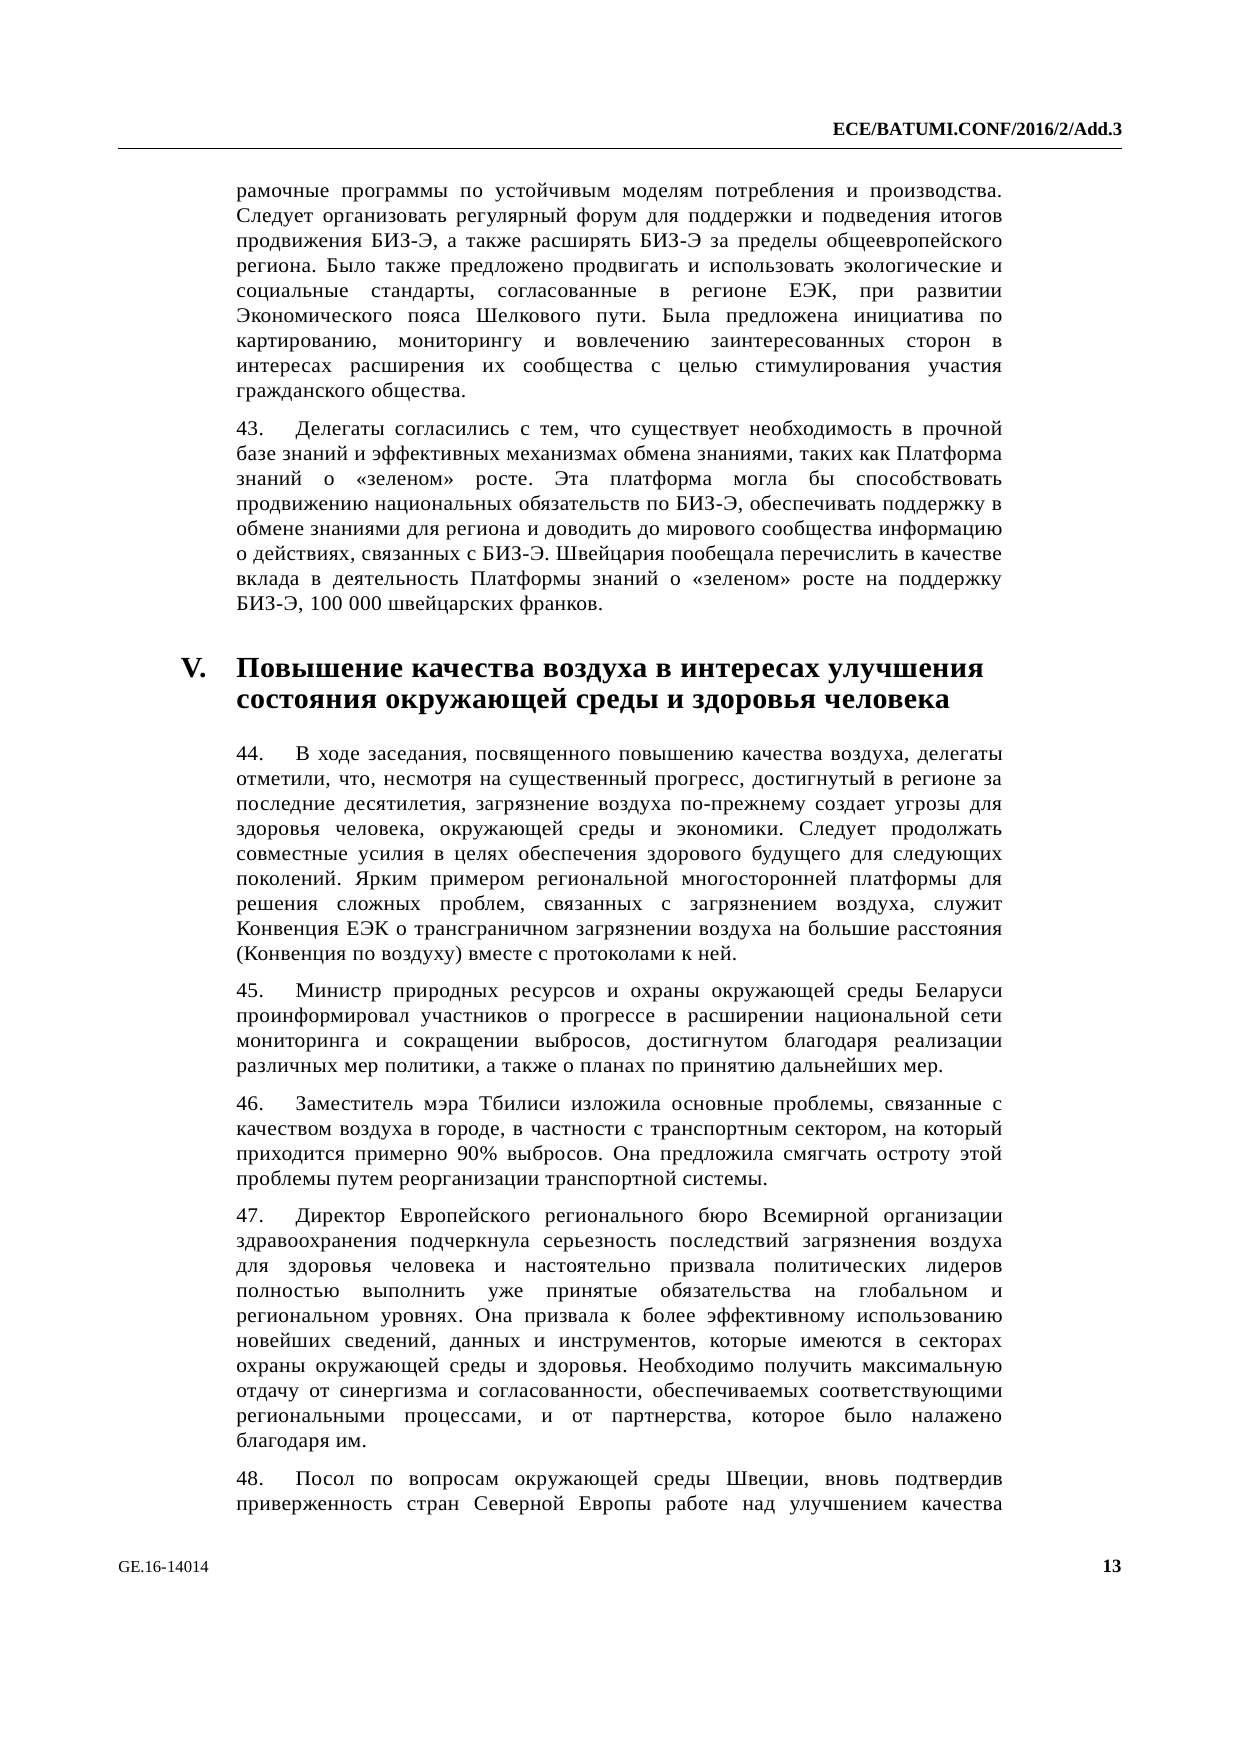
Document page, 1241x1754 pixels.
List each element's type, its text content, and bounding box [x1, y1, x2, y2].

text 43. Делегаты согласились с тем, что существует необходимость в прочной базе знаний и эффективных механизмах обмена знаниями, таких как Платформа знаний о «зеленом» росте. Эта платформа могла бы способствовать продвижению национальных обязательств по БИЗ-Э, обеспечивать поддержку в обмене знаниями для региона и доводить до мирового сообщества информацию о действиях, связанных с БИЗ-Э. Швейцария пообещала перечислить в качестве вклада в деятельность Платформы знаний о «зеленом» росте на поддержку БИЗ-Э, 100 000 швейцарских франков. [236, 415, 1004, 615]
text 45. Министр природных ресурсов и охраны окружающей среды Беларуси проинформировал участников о прогрессе в расширении национальной сети мониторинга и сокращении выбросов, достигнутом благодаря реализации различных мер политики, а также о планах по принятию дальнейших мер. [236, 977, 1004, 1077]
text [236, 1465, 1004, 1515]
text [236, 177, 1004, 402]
text 46. Заместитель мэра Тбилиси изложила основные проблемы, связанные с качеством воздуха в городе, в частности с транспортным сектором, на который приходится примерно 90% выбросов. Она предложила смягчать остроту этой проблемы путем реорганизации транспортной системы. [236, 1090, 1004, 1190]
text 47. Директор Европейского регионального бюро Всемирной организации здравоохранения подчеркнула серьезность последствий загрязнения воздуха для здоровья человека и настоятельно призвала политических лидеров полностью выполнить уже принятые обязательства на глобальном и региональном уровнях. Она призвала к более эффективному использованию новейших сведений, данных и инструментов, которые имеются в секторах охраны окружающей среды и здоровья. Необходимо получить максимальную отдачу от синергизма и согласованности, обеспечиваемых соответствующими региональными процессами, и от партнерства, которое было налажено благодаря им. [236, 1202, 1004, 1452]
text V. Повышение качества воздуха в интересах улучшения состояния окружающей среды и здоровья человека [118, 652, 1004, 715]
text 44. В ходе заседания, посвященного повышению качества воздуха, делегаты отметили, что, несмотря на существенный прогресс, достигнутый в регионе за последние десятилетия, загрязнение воздуха по-прежнему создает угрозы для здоровья человека, окружающей среды и экономики. Следует продолжать совместные усилия в целях обеспечения здорового будущего для следующих поколений. Ярким примером региональной многосторонней платформы для решения сложных проблем, связанных с загрязнением воздуха, служит Конвенция ЕЭК о трансграничном загрязнении воздуха на большие расстояния (Конвенция по воздуху) вместе с протоколами к ней. [236, 740, 1004, 965]
